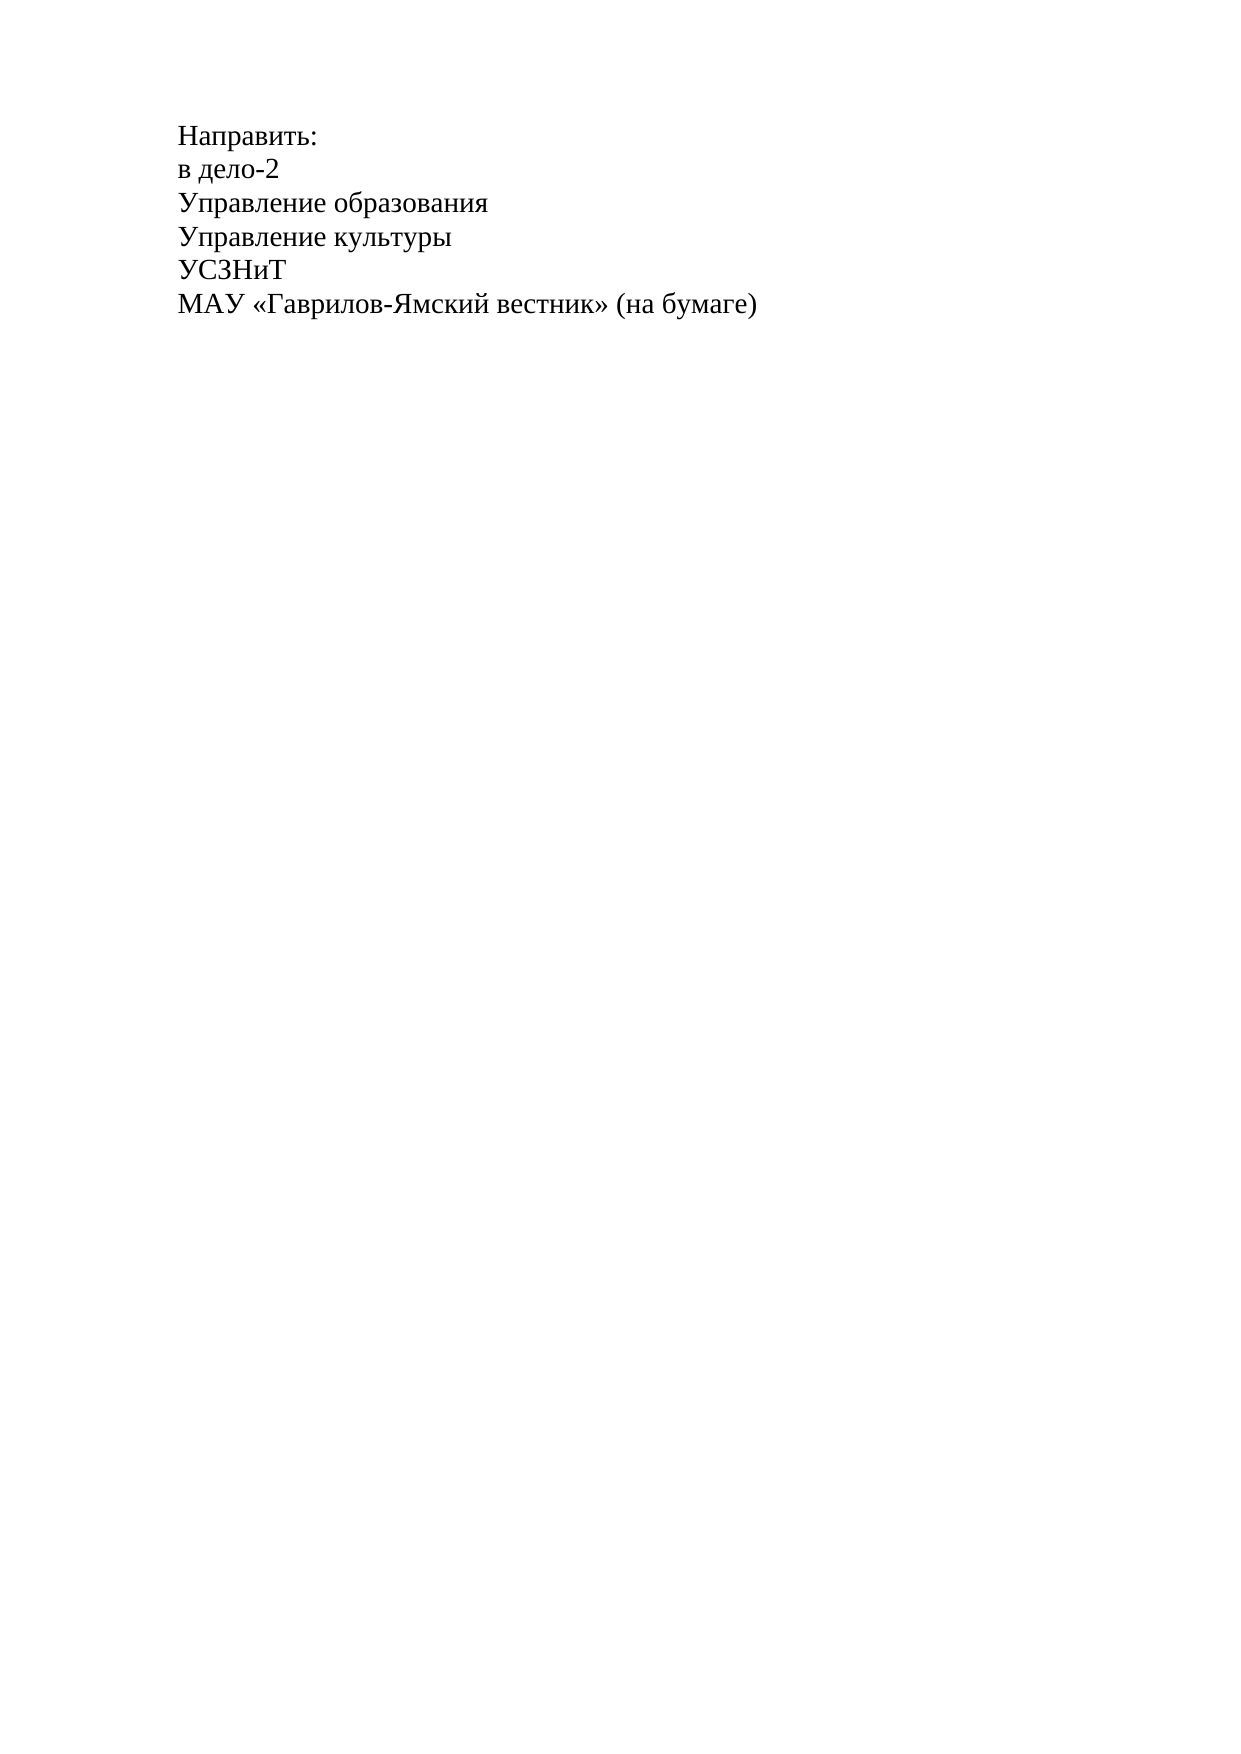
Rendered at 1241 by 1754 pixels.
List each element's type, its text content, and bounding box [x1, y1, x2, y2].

text в дело-2 [177, 152, 1181, 185]
text Направить: [177, 118, 1181, 152]
text Управление культуры [177, 219, 1181, 252]
text Управление образования [177, 185, 1181, 219]
text УСЗНиТ [177, 252, 1181, 286]
text МАУ «Гаврилов-Ямский вестник» (на бумаге) [177, 286, 1181, 319]
